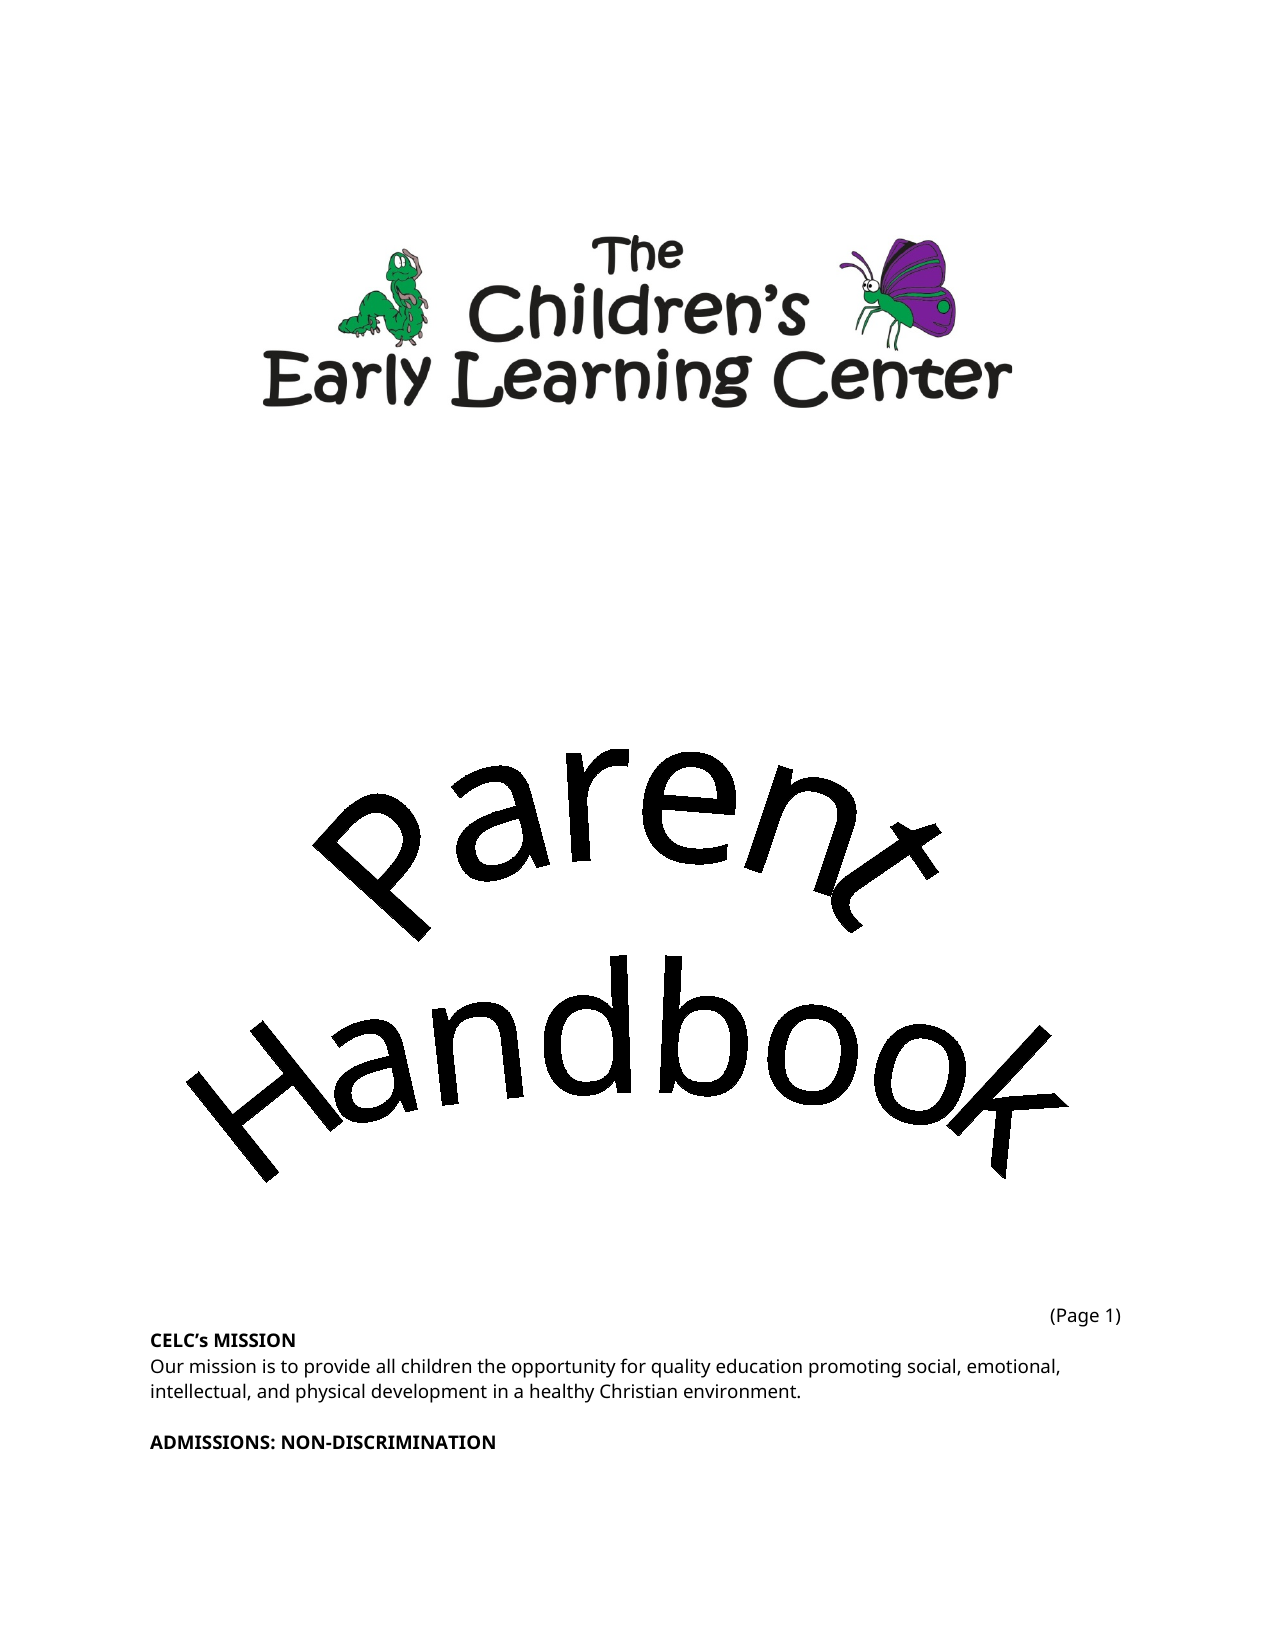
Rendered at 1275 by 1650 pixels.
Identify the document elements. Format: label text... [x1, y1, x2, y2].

text (Page 1) [1050, 1302, 1125, 1327]
text Our mission is to provide all children the opportunity for quality education promoting social, emotional, intellectual, and physical development in a healthy Christian environment. [150, 1353, 1125, 1404]
text CELC’s MISSION [150, 1327, 1125, 1353]
picture [262, 235, 1013, 408]
text ADMISSIONS: NON-DISCRIMINATION [150, 1429, 1125, 1455]
